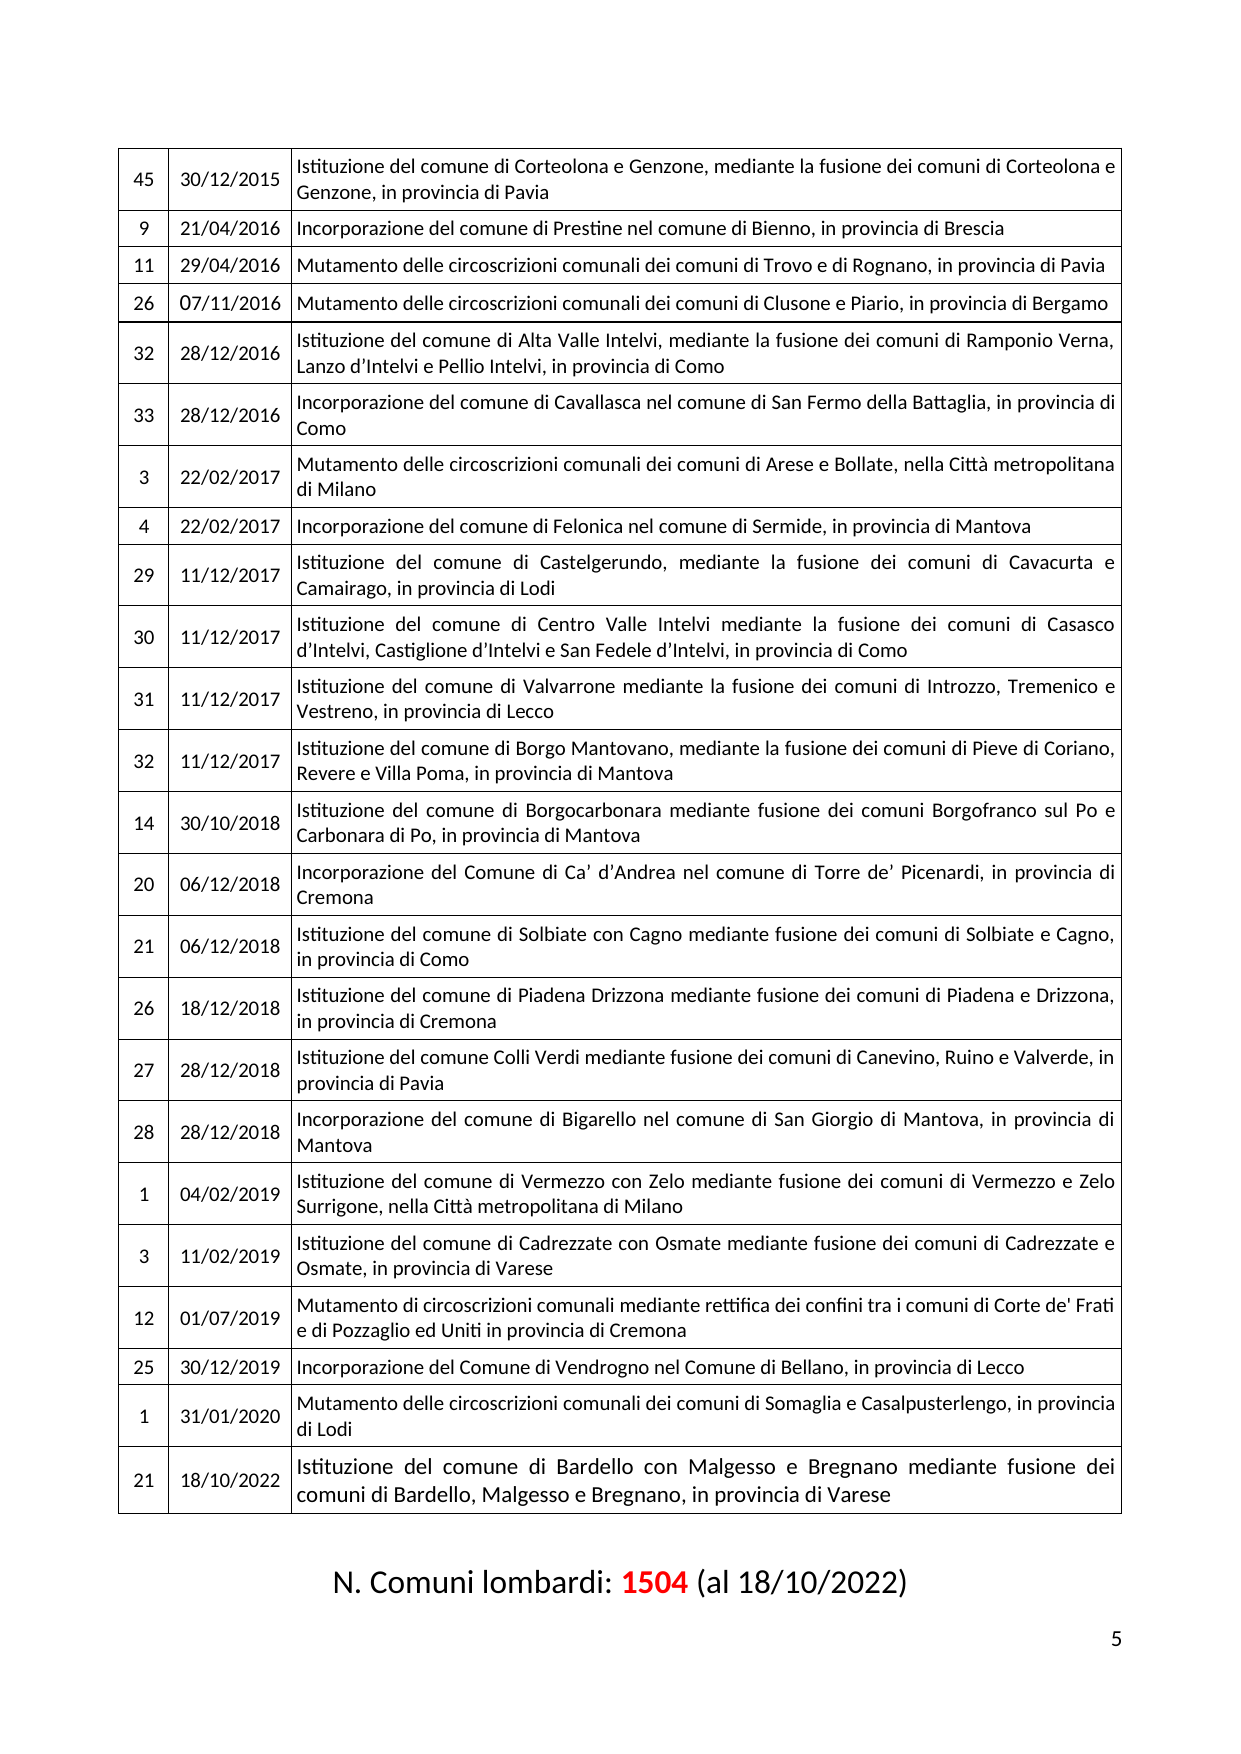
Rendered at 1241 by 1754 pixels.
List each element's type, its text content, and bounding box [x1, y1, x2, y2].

table_cell 1 [119, 1385, 168, 1446]
table_cell Istituzione del comune di Borgocarbonara mediante fusione dei comuni Borgofranco sul Po e Carbonara di Po, in provincia di Mantova [292, 792, 1121, 853]
table_cell 06/12/2018 [169, 916, 291, 977]
table_cell 25 [119, 1349, 168, 1384]
table_cell 28/12/2018 [169, 1101, 291, 1162]
table_cell 11/12/2017 [169, 730, 291, 791]
table_cell 11/02/2019 [169, 1225, 291, 1286]
table_cell 29 [119, 545, 168, 605]
table_cell Istituzione del comune di Alta Valle Intelvi, mediante la fusione dei comuni di Ramponio Verna, Lanzo d’Intelvi e Pellio Intelvi, in provincia di Como [292, 323, 1121, 383]
table_cell Mutamento delle circoscrizioni comunali dei comuni di Somaglia e Casalpusterlengo, in provincia di Lodi [292, 1385, 1121, 1446]
text N. Comuni lombardi: 1504 (al 18/10/2022) [118, 1561, 1122, 1602]
table_cell 21 [119, 1447, 168, 1513]
table_cell 07/11/2016 [169, 284, 291, 321]
table_cell Istituzione del comune di Castelgerundo, mediante la fusione dei comuni di Cavacurta e Camairago, in provincia di Lodi [292, 545, 1121, 605]
table_cell 26 [119, 978, 168, 1038]
table_cell Mutamento delle circoscrizioni comunali dei comuni di Clusone e Piario, in provincia di Bergamo [292, 284, 1121, 321]
table_cell 28/12/2018 [169, 1040, 291, 1100]
table_cell Istituzione del comune di Piadena Drizzona mediante fusione dei comuni di Piadena e Drizzona, in provincia di Cremona [292, 978, 1121, 1038]
table_cell 9 [119, 211, 168, 246]
table_cell 28/12/2016 [169, 384, 291, 445]
table_cell 30 [119, 606, 168, 667]
table_cell 28 [119, 1101, 168, 1162]
table_cell Mutamento delle circoscrizioni comunali dei comuni di Trovo e di Rognano, in provincia di Pavia [292, 247, 1121, 282]
table_cell Istituzione del comune di Solbiate con Cagno mediante fusione dei comuni di Solbiate e Cagno, in provincia di Como [292, 916, 1121, 977]
table_cell 31/01/2020 [169, 1385, 291, 1446]
table_cell Istituzione del comune di Valvarrone mediante la fusione dei comuni di Introzzo, Tremenico e Vestreno, in provincia di Lecco [292, 668, 1121, 729]
table_cell 28/12/2016 [169, 323, 291, 383]
table_cell Incorporazione del comune di Prestine nel comune di Bienno, in provincia di Brescia [292, 211, 1121, 246]
table_cell 3 [119, 1225, 168, 1286]
table_cell Incorporazione del comune di Bigarello nel comune di San Giorgio di Mantova, in provincia di Mantova [292, 1101, 1121, 1162]
table_cell 12 [119, 1287, 168, 1348]
table_cell 11 [119, 247, 168, 282]
table_cell 27 [119, 1040, 168, 1100]
table_cell Istituzione del comune di Cadrezzate con Osmate mediante fusione dei comuni di Cadrezzate e Osmate, in provincia di Varese [292, 1225, 1121, 1286]
table_cell 22/02/2017 [169, 446, 291, 507]
table_cell 22/02/2017 [169, 508, 291, 543]
table_cell Istituzione del comune di Bardello con Malgesso e Bregnano mediante fusione dei comuni di Bardello, Malgesso e Bregnano, in provincia di Varese [292, 1447, 1121, 1513]
table_cell 11/12/2017 [169, 545, 291, 605]
table_cell 32 [119, 730, 168, 791]
table_cell 45 [119, 149, 168, 209]
table_cell 30/10/2018 [169, 792, 291, 853]
table_cell Istituzione del comune di Corteolona e Genzone, mediante la fusione dei comuni di Corteolona e Genzone, in provincia di Pavia [292, 149, 1121, 209]
table_cell 18/12/2018 [169, 978, 291, 1038]
table_cell 11/12/2017 [169, 606, 291, 667]
table_cell 04/02/2019 [169, 1163, 291, 1224]
table_cell 21 [119, 916, 168, 977]
table_cell 29/04/2016 [169, 247, 291, 282]
table_cell Incorporazione del Comune di Vendrogno nel Comune di Bellano, in provincia di Lecco [292, 1349, 1121, 1384]
table_cell 26 [119, 284, 168, 321]
table_cell Istituzione del comune di Vermezzo con Zelo mediante fusione dei comuni di Vermezzo e Zelo Surrigone, nella Città metropolitana di Milano [292, 1163, 1121, 1224]
table_cell Istituzione del comune Colli Verdi mediante fusione dei comuni di Canevino, Ruino e Valverde, in provincia di Pavia [292, 1040, 1121, 1100]
table_cell Mutamento di circoscrizioni comunali mediante rettifica dei confini tra i comuni di Corte de' Frati e di Pozzaglio ed Uniti in provincia di Cremona [292, 1287, 1121, 1348]
table_cell 3 [119, 446, 168, 507]
table_cell 4 [119, 508, 168, 543]
table_cell 18/10/2022 [169, 1447, 291, 1513]
table_cell 20 [119, 854, 168, 915]
table_cell Incorporazione del comune di Felonica nel comune di Sermide, in provincia di Mantova [292, 508, 1121, 543]
table_cell 1 [119, 1163, 168, 1224]
table_cell 31 [119, 668, 168, 729]
table_cell Istituzione del comune di Borgo Mantovano, mediante la fusione dei comuni di Pieve di Coriano, Revere e Villa Poma, in provincia di Mantova [292, 730, 1121, 791]
table_cell 30/12/2019 [169, 1349, 291, 1384]
table_cell 32 [119, 323, 168, 383]
table_cell Incorporazione del Comune di Ca’ d’Andrea nel comune di Torre de’ Picenardi, in provincia di Cremona [292, 854, 1121, 915]
table_cell Istituzione del comune di Centro Valle Intelvi mediante la fusione dei comuni di Casasco d’Intelvi, Castiglione d’Intelvi e San Fedele d’Intelvi, in provincia di Como [292, 606, 1121, 667]
table_cell 21/04/2016 [169, 211, 291, 246]
table_cell 01/07/2019 [169, 1287, 291, 1348]
table_cell Mutamento delle circoscrizioni comunali dei comuni di Arese e Bollate, nella Città metropolitana di Milano [292, 446, 1121, 507]
table_cell 06/12/2018 [169, 854, 291, 915]
table_cell 14 [119, 792, 168, 853]
table_cell Incorporazione del comune di Cavallasca nel comune di San Fermo della Battaglia, in provincia di Como [292, 384, 1121, 445]
table_cell 30/12/2015 [169, 149, 291, 209]
table_cell 33 [119, 384, 168, 445]
table_cell 11/12/2017 [169, 668, 291, 729]
